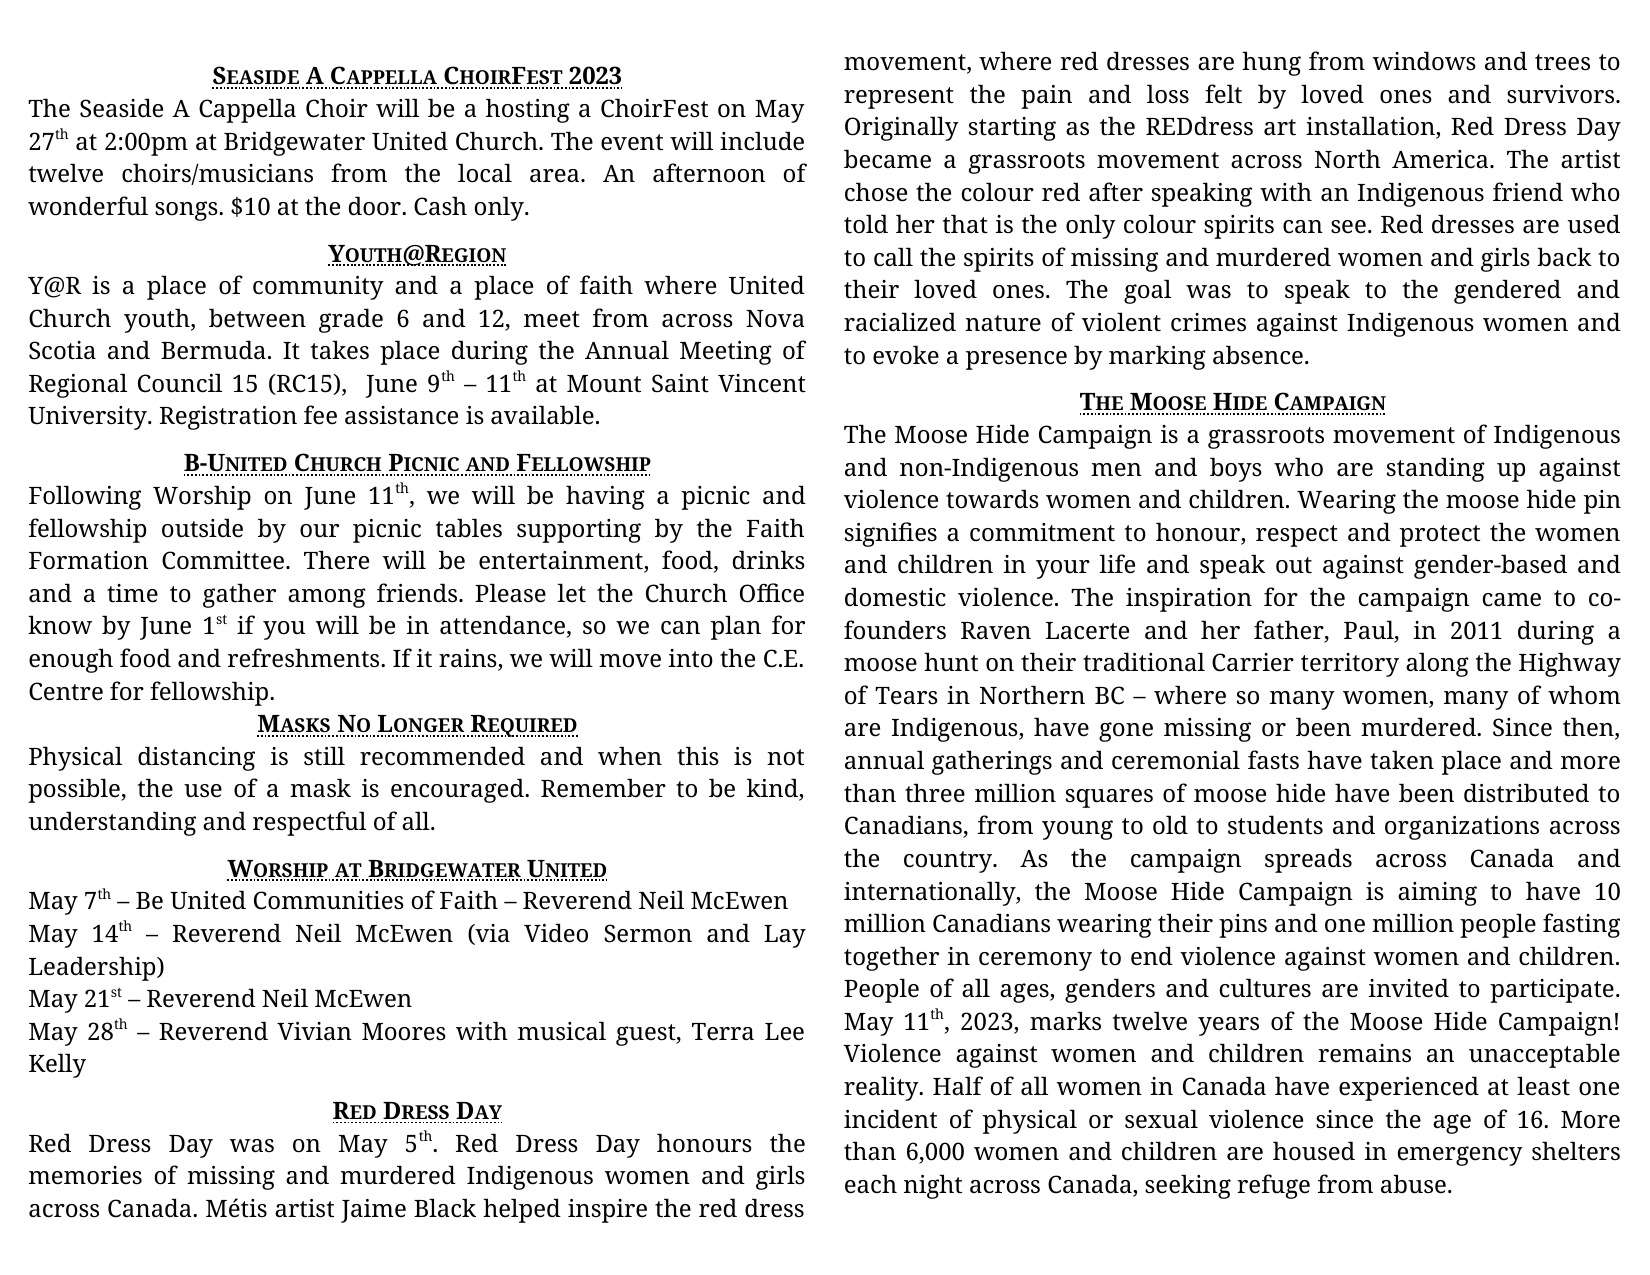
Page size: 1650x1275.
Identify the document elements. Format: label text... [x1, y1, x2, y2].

text May 28th – Reverend Vivian Moores with musical guest, Terra Lee Kelly [28, 1014, 806, 1080]
text The Seaside A Cappella Choir will be a hosting a ChoirFest on May 27th at 2:00pm at Bridgewater United Church. The event will include twelve choirs/musicians from the local area. An afternoon of wonderful songs. $10 at the door. Cash only. [28, 92, 806, 222]
text Physical distancing is still recommended and when this is not possible, the use of a mask is encouraged. Remember to be kind, understanding and respectful of all. [28, 739, 806, 837]
text Worship at Bridgewater United [28, 852, 806, 884]
text Red Dress Day [28, 1094, 806, 1127]
text May 7th – Be United Communities of Faith – Reverend Neil McEwen [28, 884, 806, 917]
text Following Worship on June 11th, we will be having a picnic and fellowship outside by our picnic tables supporting by the Faith Formation Committee. There will be entertainment, food, drinks and a time to gather among friends. Please let the Church Office know by June 1st if you will be in attendance, so we can plan for enough food and refreshments. If it rains, we will move into the C.E. Centre for fellowship. [28, 479, 806, 707]
text May 14th – Reverend Neil McEwen (via Video Sermon and Lay Leadership) [28, 917, 806, 982]
text The Moose Hide Campaign [844, 385, 1622, 418]
text The Moose Hide Campaign is a grassroots movement of Indigenous and non-Indigenous men and boys who are standing up against violence towards women and children. Wearing the moose hide pin signifies a commitment to honour, respect and protect the women and children in your life and speak out against gender-based and domestic violence. The inspiration for the campaign came to co-founders Raven Lacerte and her father, Paul, in 2011 during a moose hunt on their traditional Carrier territory along the Highway of Tears in Northern BC – where so many women, many of whom are Indigenous, have gone missing or been murdered. Since then, annual gatherings and ceremonial fasts have taken place and more than three million squares of moose hide have been distributed to Canadians, from young to old to students and organizations across the country. As the campaign spreads across Canada and internationally, the Moose Hide Campaign is aiming to have 10 million Canadians wearing their pins and one million people fasting together in ceremony to end violence against women and children. People of all ages, genders and cultures are invited to participate. May 11th, 2023, marks twelve years of the Moose Hide Campaign! Violence against women and children remains an unacceptable reality. Half of all women in Canada have experienced at least one incident of physical or sexual violence since the age of 16. More than 6,000 women and children are housed in emergency shelters each night across Canada, seeking refuge from abuse. [844, 418, 1622, 1200]
text Youth@Region [28, 236, 806, 269]
text May 21st – Reverend Neil McEwen [28, 982, 806, 1014]
text Y@R is a place of community and a place of faith where United Church youth, between grade 6 and 12, meet from across Nova Scotia and Bermuda. It takes place during the Annual Meeting of Regional Council 15 (RC15), June 9th – 11th at Mount Saint Vincent University. Registration fee assistance is available. [28, 269, 806, 432]
text Red Dress Day was on May 5th. Red Dress Day honours the memories of missing and murdered Indigenous women and girls across Canada. Métis artist Jaime Black helped inspire the red dress movement, where red dresses are hung from windows and trees to represent the pain and loss felt by loved ones and survivors. Originally starting as the REDdress art installation, Red Dress Day became a grassroots movement across North America. The artist chose the colour red after speaking with an Indigenous friend who told her that is the only colour spirits can see. Red dresses are used to call the spirits of missing and murdered women and girls back to their loved ones. The goal was to speak to the gendered and racialized nature of violent crimes against Indigenous women and to evoke a presence by marking absence. [844, 45, 1622, 371]
text Masks No Longer Required [28, 707, 806, 739]
text B-United Church Picnic and Fellowship [28, 446, 806, 479]
text Seaside A Cappella ChoirFest 2023 [28, 59, 806, 92]
text Red Dress Day was on May 5th. Red Dress Day honours the memories of missing and murdered Indigenous women and girls across Canada. Métis artist Jaime Black helped inspire the red dress movement, where red dresses are hung from windows and trees to represent the pain and loss felt by loved ones and survivors. Originally starting as the REDdress art installation, Red Dress Day became a grassroots movement across North America. The artist chose the colour red after speaking with an Indigenous friend who told her that is the only colour spirits can see. Red dresses are used to call the spirits of missing and murdered women and girls back to their loved ones. The goal was to speak to the gendered and racialized nature of violent crimes against Indigenous women and to evoke a presence by marking absence. [28, 1127, 806, 1224]
